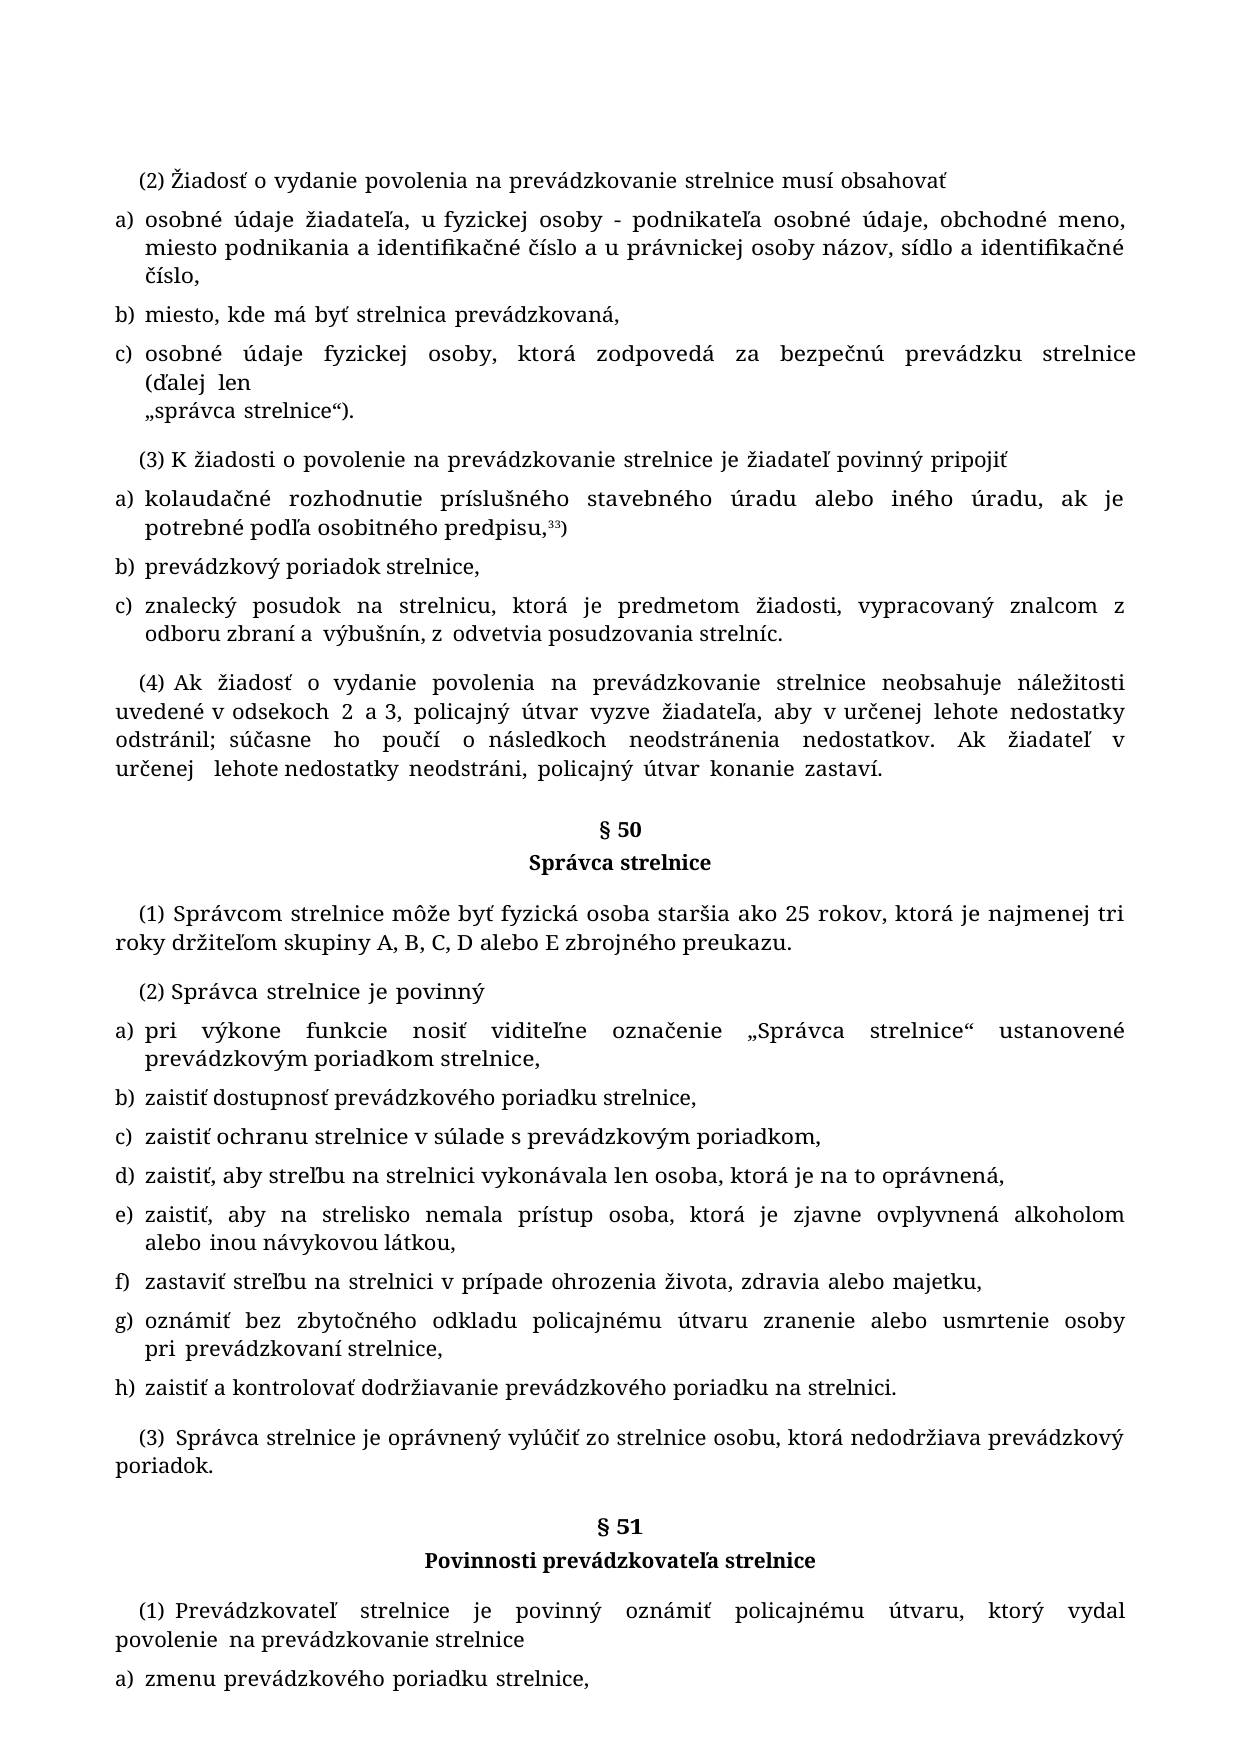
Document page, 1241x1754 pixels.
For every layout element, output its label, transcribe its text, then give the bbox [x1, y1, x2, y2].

list pri výkone funkcie nosiť viditeľne označenie „Správca strelnice“ ustanovené prevádzkovým poriadkom strelnice, [115, 1016, 1125, 1073]
text § 51 [115, 1512, 1125, 1541]
list Žiadosť o vydanie povolenia na prevádzkovanie strelnice musí obsahovať [139, 166, 1136, 194]
list zaistiť dostupnosť prevádzkového poriadku strelnice, [115, 1083, 1136, 1112]
text § 50 [115, 815, 1125, 844]
list miesto, kde má byť strelnica prevádzkovaná, [115, 301, 1136, 329]
text „správca strelnice“). [144, 396, 1136, 425]
list zmenu prevádzkového poriadku strelnice, [115, 1664, 1136, 1692]
list Ak žiadosť o vydanie povolenia na prevádzkovanie strelnice neobsahuje náležitosti uvedené v odsekoch 2 a 3, policajný útvar vyzve žiadateľa, aby v určenej lehote nedostatky odstránil; súčasne ho poučí o následkoch neodstránenia nedostatkov. Ak žiadateľ v určenej lehote nedostatky neodstráni, policajný útvar konanie zastaví. [115, 668, 1125, 782]
list zastaviť streľbu na strelnici v prípade ohrozenia života, zdravia alebo majetku, [115, 1267, 1136, 1296]
list zaistiť, aby na strelisko nemala prístup osoba, ktorá je zjavne ovplyvnená alkoholom alebo inou návykovou látkou, [115, 1200, 1125, 1257]
list osobné údaje fyzickej osoby, ktorá zodpovedá za bezpečnú prevádzku strelnice (ďalej len [115, 339, 1136, 396]
list Správca strelnice je povinný [139, 977, 1136, 1006]
text Správca strelnice [115, 848, 1125, 877]
list Prevádzkovateľ strelnice je povinný oznámiť policajnému útvaru, ktorý vydal povolenie na prevádzkovanie strelnice [115, 1597, 1125, 1653]
list K žiadosti o povolenie na prevádzkovanie strelnice je žiadateľ povinný pripojiť [139, 446, 1136, 474]
list zaistiť, aby streľbu na strelnici vykonávala len osoba, ktorá je na to oprávnená, [115, 1161, 1136, 1189]
list kolaudačné rozhodnutie príslušného stavebného úradu alebo iného úradu, ak je potrebné podľa osobitného predpisu,33) [115, 484, 1125, 541]
list oznámiť bez zbytočného odkladu policajnému útvaru zranenie alebo usmrtenie osoby pri prevádzkovaní strelnice, [115, 1306, 1125, 1363]
list prevádzkový poriadok strelnice, [115, 552, 1136, 580]
list zaistiť ochranu strelnice v súlade s prevádzkovým poriadkom, [115, 1122, 1136, 1151]
list Správca strelnice je oprávnený vylúčiť zo strelnice osobu, ktorá nedodržiava prevádzkový poriadok. [115, 1423, 1125, 1479]
list osobné údaje žiadateľa, u fyzickej osoby - podnikateľa osobné údaje, obchodné meno, miesto podnikania a identifikačné číslo a u právnickej osoby názov, sídlo a identifikačné číslo, [115, 205, 1125, 290]
list Správcom strelnice môže byť fyzická osoba staršia ako 25 rokov, ktorá je najmenej tri roky držiteľom skupiny A, B, C, D alebo E zbrojného preukazu. [115, 899, 1125, 956]
list zaistiť a kontrolovať dodržiavanie prevádzkového poriadku na strelnici. [115, 1373, 1136, 1402]
list znalecký posudok na strelnicu, ktorá je predmetom žiadosti, vypracovaný znalcom z odboru zbraní a výbušnín, z odvetvia posudzovania strelníc. [115, 591, 1125, 648]
text Povinnosti prevádzkovateľa strelnice [115, 1546, 1125, 1574]
